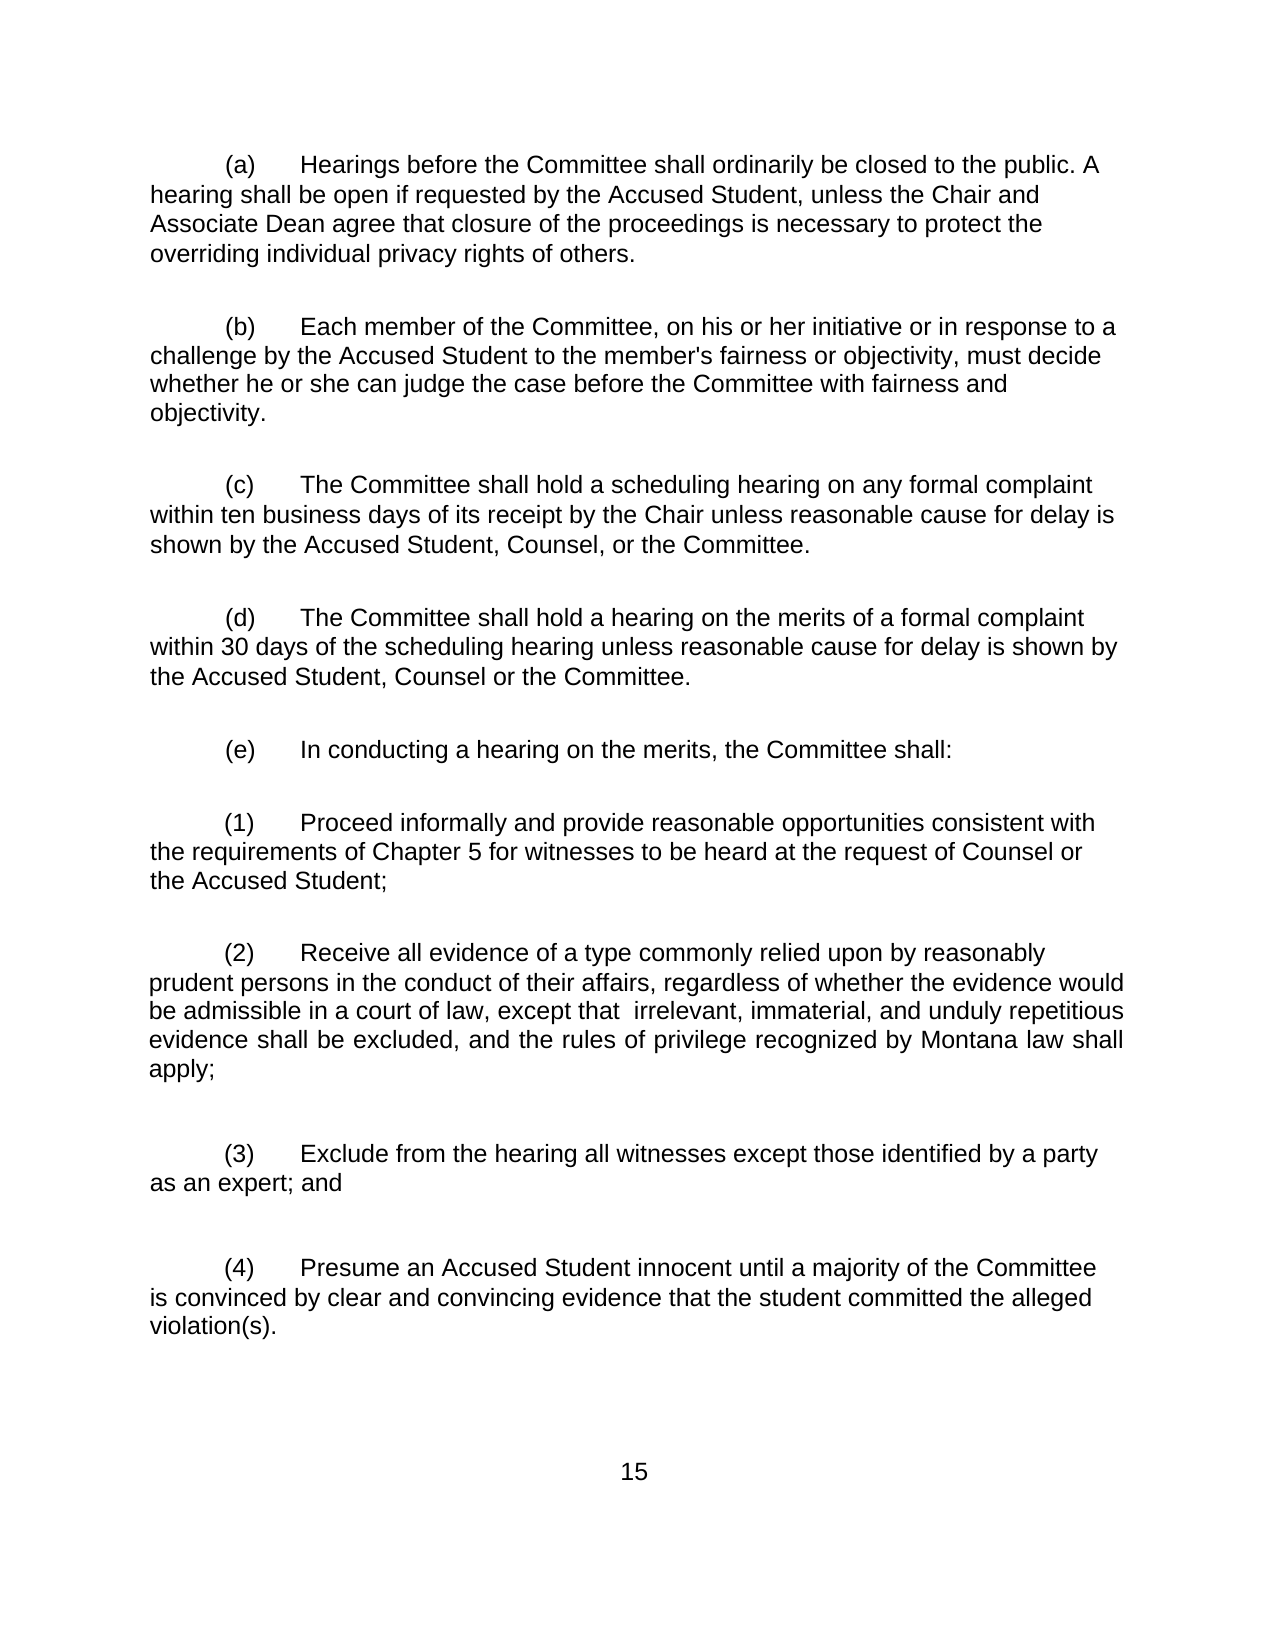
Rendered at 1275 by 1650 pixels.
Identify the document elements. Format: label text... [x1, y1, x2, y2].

list Each member of the Committee, on his or her initiative or in response to a challenge by the Accused Student to the member's fairness or objectivity, must decide whether he or she can judge the case before the Committee with fairness and objectivity. [150, 312, 1125, 427]
list Presume an Accused Student innocent until a majority of the Committee [150, 1253, 1125, 1282]
list Proceed informally and provide reasonable opportunities consistent with the requirements of Chapter 5 for witnesses to be heard at the request of Counsel or the Accused Student; [150, 808, 1125, 894]
list Hearings before the Committee shall ordinarily be closed to the public. A hearing shall be open if requested by the Accused Student, unless the Chair and Associate Dean agree that closure of the proceedings is necessary to protect the overriding individual privacy rights of others. [150, 150, 1125, 267]
list The Committee shall hold a hearing on the merits of a formal complaint within 30 days of the scheduling hearing unless reasonable cause for delay is shown by the Accused Student, Counsel or the Committee. [150, 603, 1125, 691]
list In conducting a hearing on the merits, the Committee shall: [150, 735, 1125, 764]
list Exclude from the hearing all witnesses except those identified by a party [150, 1138, 1125, 1167]
list The Committee shall hold a scheduling hearing on any formal complaint within ten business days of its receipt by the Chair unless reasonable cause for delay is shown by the Accused Student, Counsel, or the Committee. [150, 470, 1125, 558]
list Receive all evidence of a type commonly relied upon by reasonably [150, 938, 1125, 967]
text is convinced by clear and convincing evidence that the student committed the alleged violation(s). [149, 1282, 1125, 1340]
text as an expert; and [149, 1168, 1125, 1197]
text prudent persons in the conduct of their affairs, regardless of whether the evidence would be admissible in a court of law, except that irrelevant, immaterial, and unduly repetitious evidence shall be excluded, and the rules of privilege recognized by Montana law shall apply; [148, 967, 1126, 1082]
